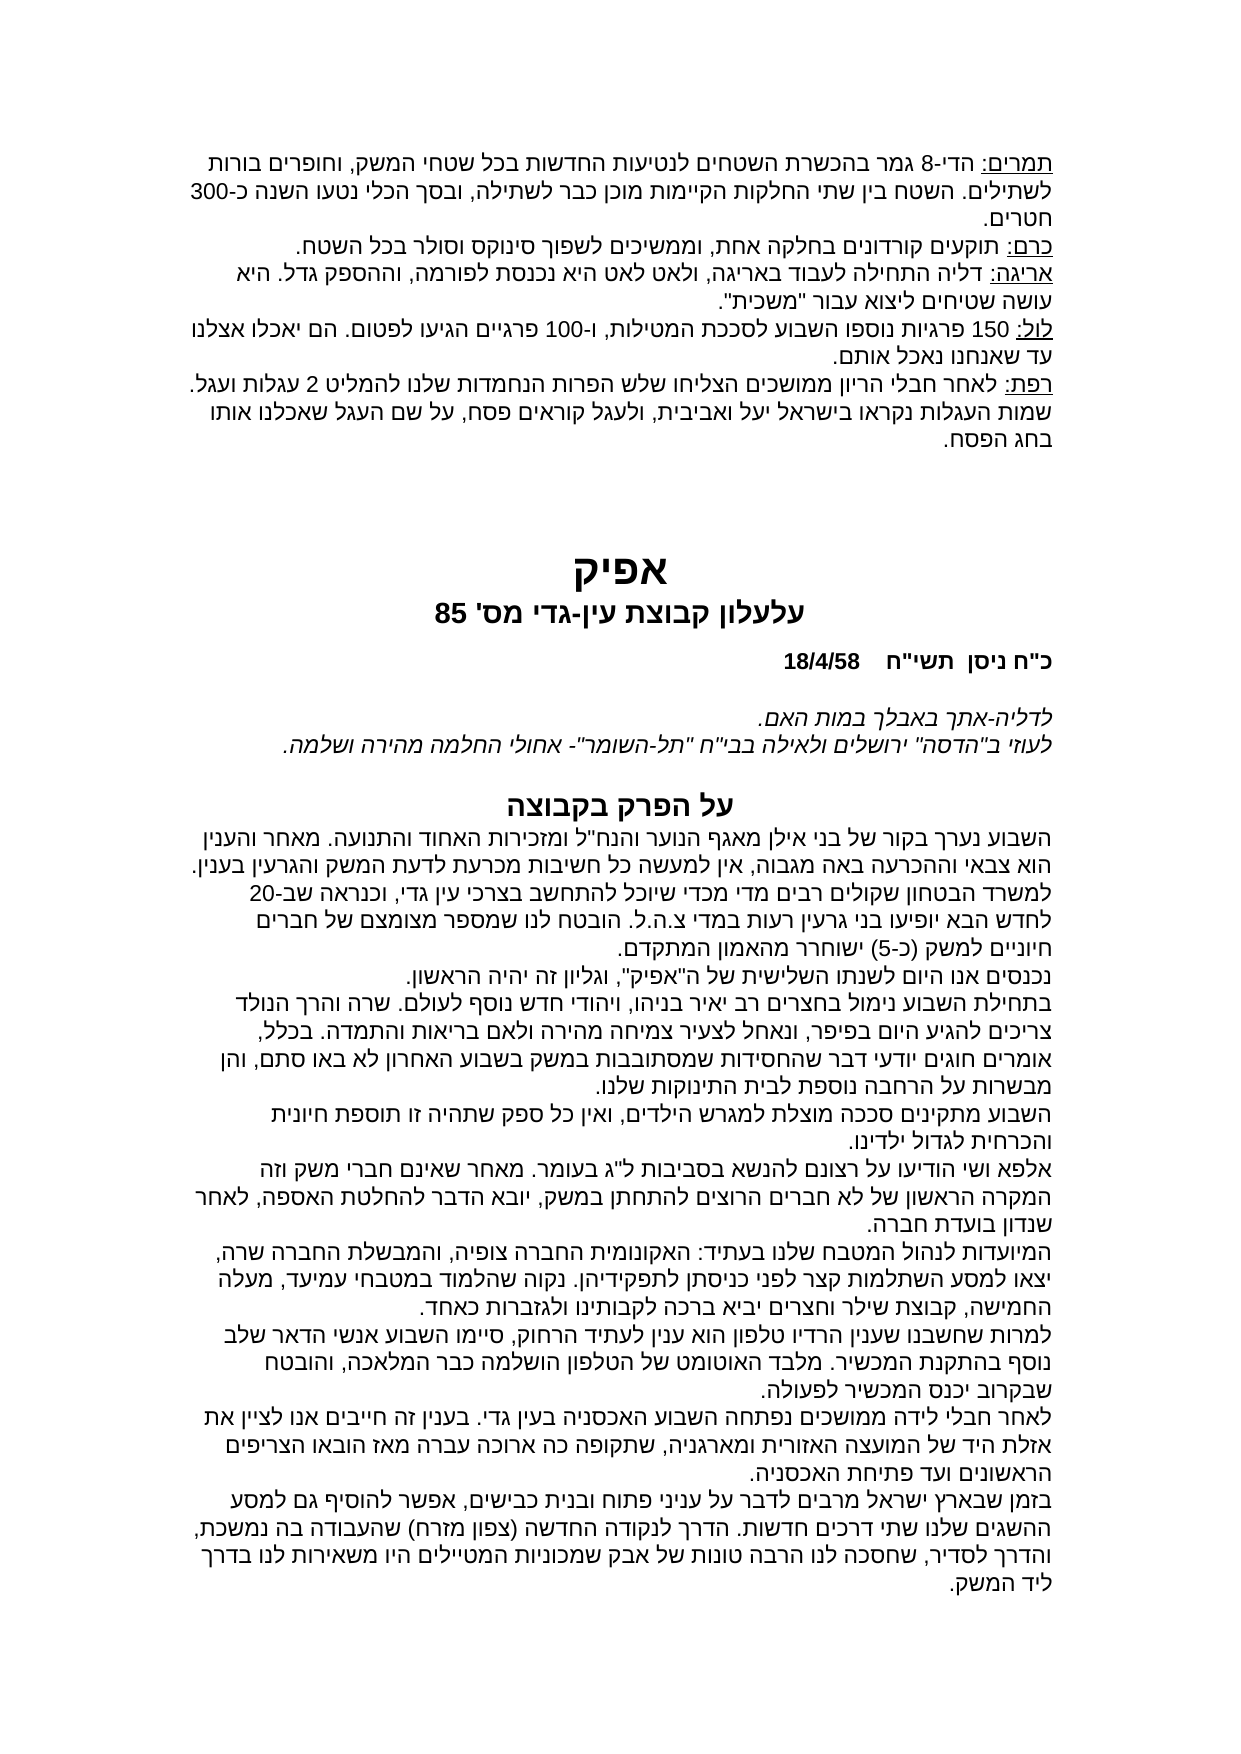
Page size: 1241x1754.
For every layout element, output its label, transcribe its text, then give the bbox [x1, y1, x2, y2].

text תמרים: הדי-8 גמר בהכשרת השטחים לנטיעות החדשות בכל שטחי המשק, וחופרים בורות לשתילים. השטח בין שתי החלקות הקיימות מוכן כבר לשתילה, ובסך הכלי נטעו השנה כ-300 חטרים. [187, 150, 1053, 232]
text כרם: תוקעים קורדונים בחלקה אחת, וממשיכים לשפוך סינוקס וסולר בכל השטח. [187, 233, 1053, 259]
text כ"ח ניסן תשי"ח 18/4/58 [187, 648, 1053, 674]
text לאחר חבלי לידה ממושכים נפתחה השבוע האכסניה בעין גדי. בענין זה חייבים אנו לציין את אזלת היד של המועצה האזורית ומארגניה, שתקופה כה ארוכה עברה מאז הובאו הצריפים הראשונים ועד פתיחת האכסניה. [187, 1404, 1053, 1486]
text על הפרק בקבוצה [187, 789, 1053, 823]
text אלפא ושי הודיעו על רצונם להנשא בסביבות ל"ג בעומר. מאחר שאינם חברי משק וזה המקרה הראשון של לא חברים הרוצים להתחתן במשק, יובא הדבר להחלטת האספה, לאחר שנדון בועדת חברה. [187, 1156, 1053, 1237]
text בתחילת השבוע נימול בחצרים רב יאיר בניהו, ויהודי חדש נוסף לעולם. שרה והרך הנולד צריכים להגיע היום בפיפר, ונאחל לצעיר צמיחה מהירה ולאם בריאות והתמדה. בכלל, אומרים חוגים יודעי דבר שהחסידות שמסתובבות במשק בשבוע האחרון לא באו סתם, והן מבשרות על הרחבה נוספת לבית התינוקות שלנו. [187, 990, 1053, 1099]
text אפיק [187, 546, 1053, 594]
text למרות שחשבנו שענין הרדיו טלפון הוא ענין לעתיד הרחוק, סיימו השבוע אנשי הדאר שלב נוסף בהתקנת המכשיר. מלבד האוטומט של הטלפון הושלמה כבר המלאכה, והובטח שבקרוב יכנס המכשיר לפעולה. [187, 1322, 1053, 1403]
text בזמן שבארץ ישראל מרבים לדבר על עניני פתוח ובנית כבישים, אפשר להוסיף גם למסע ההשגים שלנו שתי דרכים חדשות. הדרך לנקודה החדשה (צפון מזרח) שהעבודה בה נמשכת, והדרך לסדיר, שחסכה לנו הרבה טונות של אבק שמכוניות המטיילים היו משאירות לנו בדרך ליד המשק. [187, 1487, 1053, 1596]
text רפת: לאחר חבלי הריון ממושכים הצליחו שלש הפרות הנחמדות שלנו להמליט 2 עגלות ועגל. שמות העגלות נקראו בישראל יעל ואביבית, ולעגל קוראים פסח, על שם העגל שאכלנו אותו בחג הפסח. [187, 371, 1053, 452]
text עלעלון קבוצת עין-גדי מס' 85 [187, 596, 1053, 629]
text המיועדות לנהול המטבח שלנו בעתיד: האקונומית החברה צופיה, והמבשלת החברה שרה, יצאו למסע השתלמות קצר לפני כניסתן לתפקידיהן. נקוה שהלמוד במטבחי עמיעד, מעלה החמישה, קבוצת שילר וחצרים יביא ברכה לקבותינו ולגזברות כאחד. [187, 1239, 1053, 1320]
text אריגה: דליה התחילה לעבוד באריגה, ולאט לאט היא נכנסת לפורמה, וההספק גדל. היא עושה שטיחים ליצוא עבור "משכית". [187, 260, 1053, 314]
text לעוזי ב"הדסה" ירושלים ולאילה בבי"ח "תל-השומר"- אחולי החלמה מהירה ושלמה. [187, 732, 1053, 759]
text נכנסים אנו היום לשנתו השלישית של ה"אפיק", וגליון זה יהיה הראשון. [187, 963, 1053, 989]
text השבוע מתקינים סככה מוצלת למגרש הילדים, ואין כל ספק שתהיה זו תוספת חיונית והכרחית לגדול ילדינו. [187, 1101, 1053, 1155]
text לדליה-אתך באבלך במות האם. [187, 705, 1053, 731]
text לול: 150 פרגיות נוספו השבוע לסככת המטילות, ו-100 פרגיים הגיעו לפטום. הם יאכלו אצלנו עד שאנחנו נאכל אותם. [187, 316, 1053, 369]
text השבוע נערך בקור של בני אילן מאגף הנוער והנח"ל ומזכירות האחוד והתנועה. מאחר והענין הוא צבאי וההכרעה באה מגבוה, אין למעשה כל חשיבות מכרעת לדעת המשק והגרעין בענין. למשרד הבטחון שקולים רבים מדי מכדי שיוכל להתחשב בצרכי עין גדי, וכנראה שב-20 לחדש הבא יופיעו בני גרעין רעות במדי צ.ה.ל. הובטח לנו שמספר מצומצם של חברים חיוניים למשק (כ-5) ישוחרר מהאמון המתקדם. [187, 825, 1053, 961]
